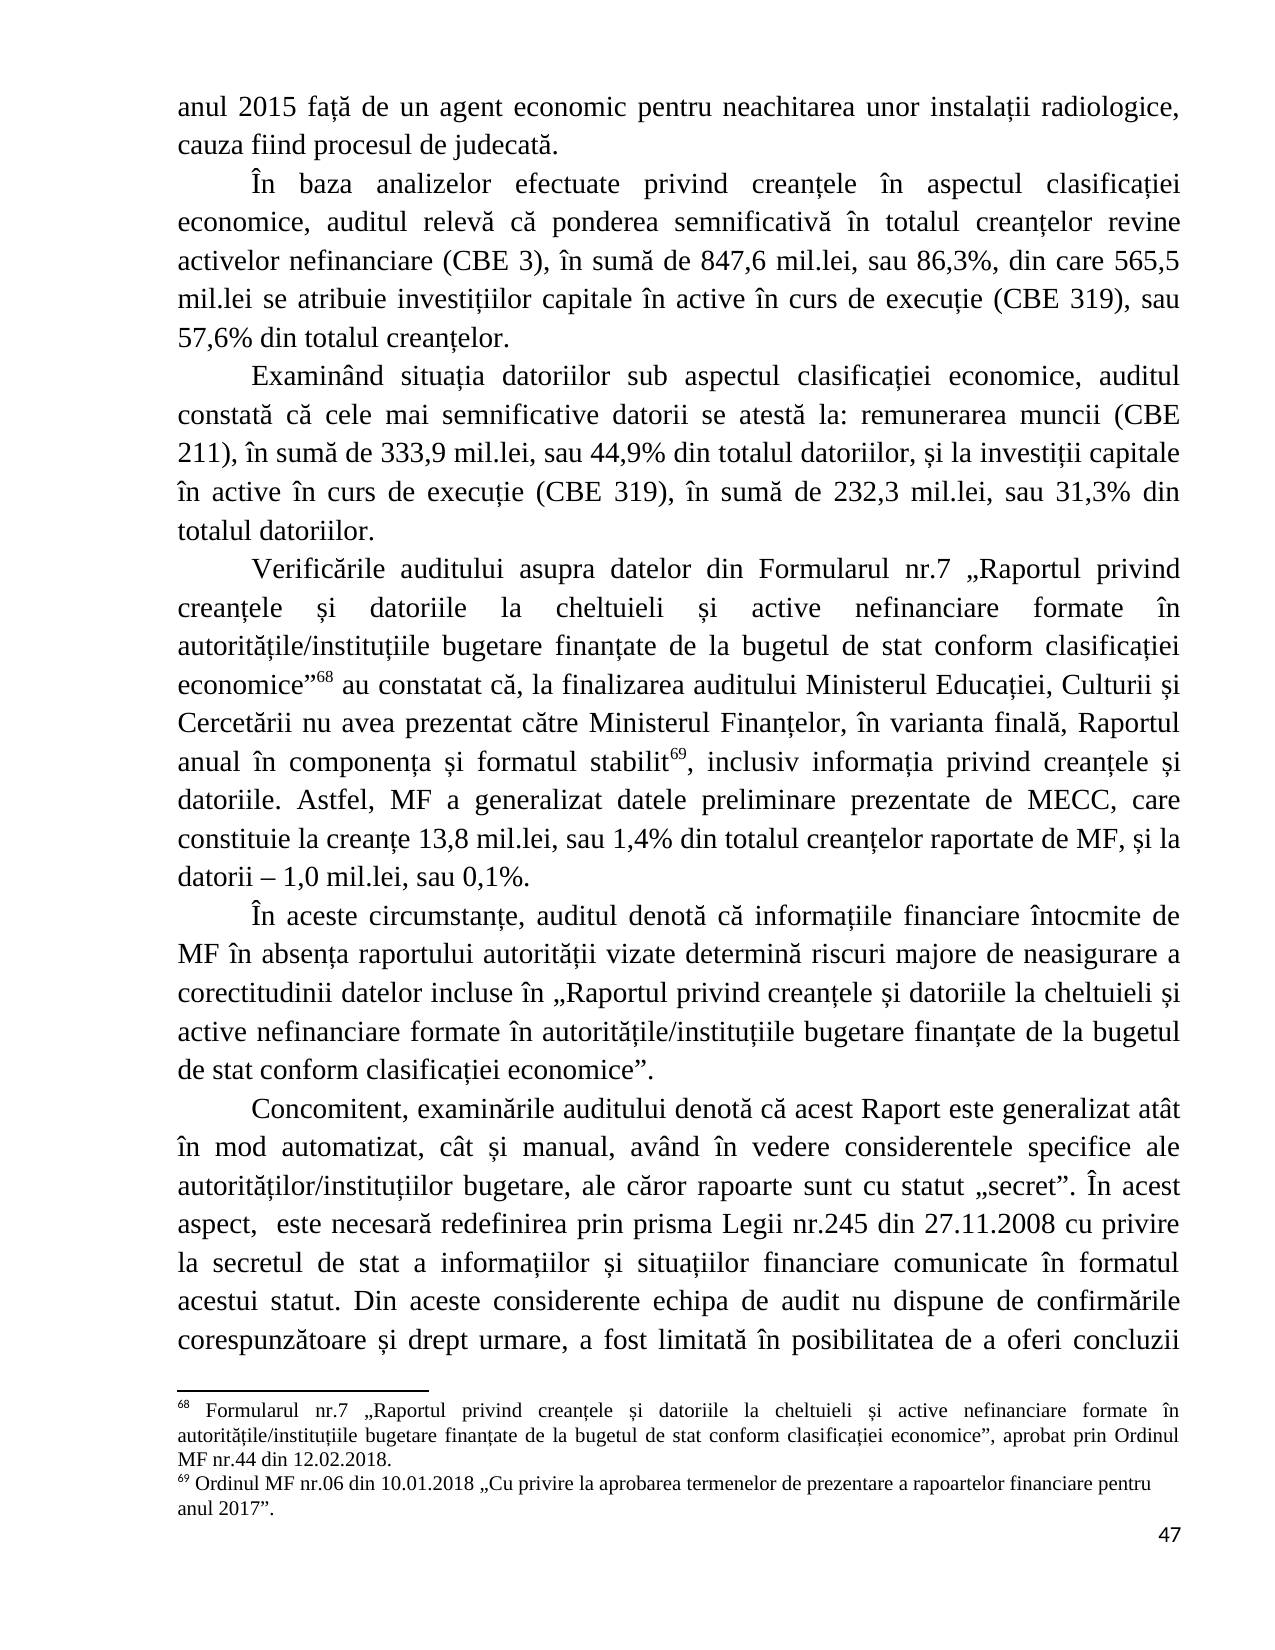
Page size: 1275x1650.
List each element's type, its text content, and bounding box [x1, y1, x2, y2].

text În aceste circumstanțe, auditul denotă că informațiile financiare întocmite de MF în absența raportului autorității vizate determină riscuri majore de neasigurare a corectitudinii datelor incluse în „Raportul privind creanțele și datoriile la cheltuieli și active nefinanciare formate în autoritățile/instituțiile bugetare finanțate de la bugetul de stat conform clasificației economice”. [177, 898, 1181, 1086]
text În baza analizelor efectuate privind creanțele în aspectul clasificației economice, auditul relevă că ponderea semnificativă în totalul creanțelor revine activelor nefinanciare (CBE 3), în sumă de 847,6 mil.lei, sau 86,3%, din care 565,5 mil.lei se atribuie investițiilor capitale în active în curs de execuție (CBE 319), sau 57,6% din totalul creanțelor. [177, 166, 1181, 353]
text Verificările auditului asupra datelor din Formularul nr.7 „Raportul privind creanțele și datoriile la cheltuieli și active nefinanciare formate în autoritățile/instituțiile bugetare finanțate de la bugetul de stat conform clasificației economice” au constatat că, la finalizarea auditului Ministerul Educației, Culturii și Cercetării nu avea prezentat către Ministerul Finanțelor, în varianta finală, Raportul anual în componența și formatul stabilit, inclusiv informația privind creanțele și datoriile. Astfel, MF a generalizat datele preliminare prezentate de MECC, care constituie la creanțe 13,8 mil.lei, sau 1,4% din totalul creanțelor raportate de MF, și la datorii – 1,0 mil.lei, sau 0,1%. [177, 551, 1181, 893]
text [177, 1091, 1181, 1356]
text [177, 89, 1181, 161]
text Examinând situația datoriilor sub aspectul clasificației economice, auditul constată că cele mai semnificative datorii se atestă la: remunerarea muncii (CBE 211), în sumă de 333,9 mil.lei, sau 44,9% din totalul datoriilor, și la investiții capitale în active în curs de execuție (CBE 319), în sumă de 232,3 mil.lei, sau 31,3% din totalul datoriilor. [177, 358, 1181, 546]
